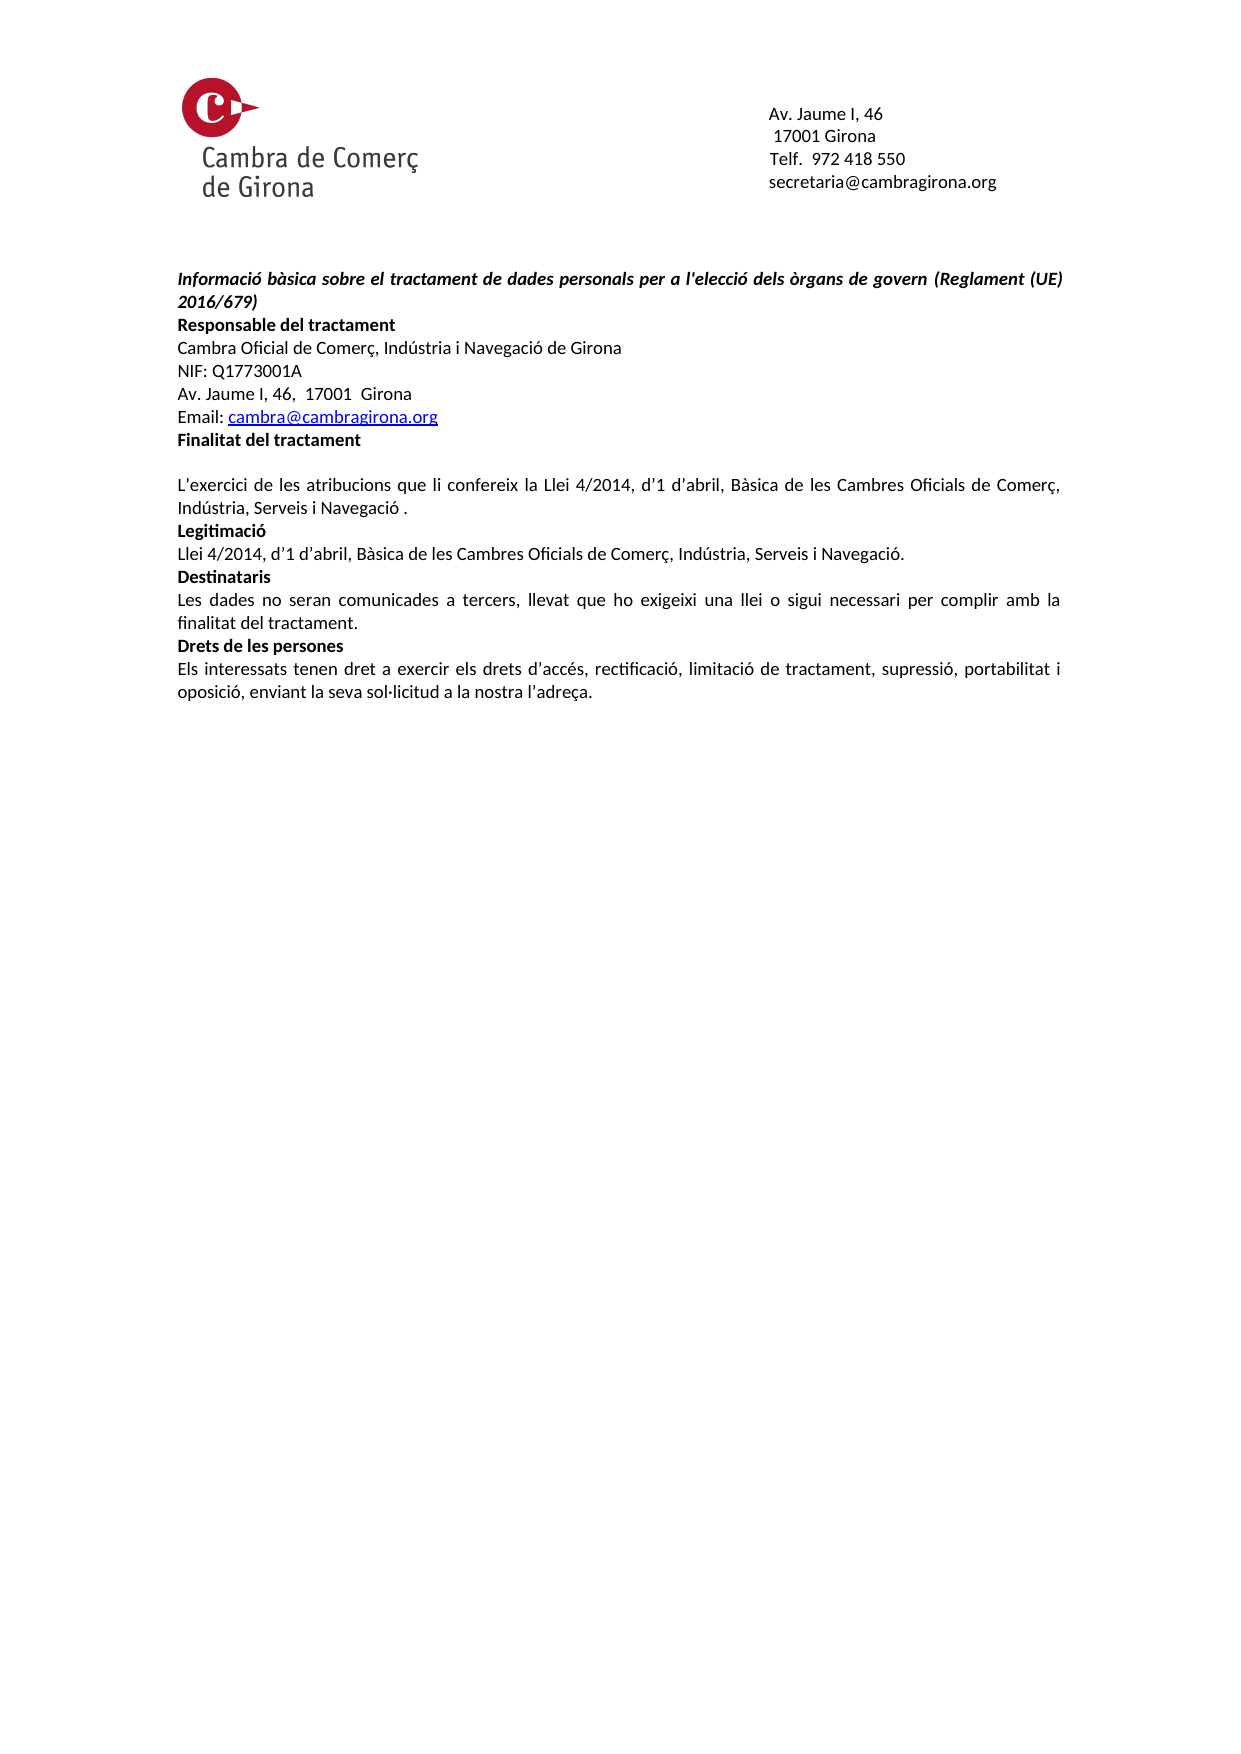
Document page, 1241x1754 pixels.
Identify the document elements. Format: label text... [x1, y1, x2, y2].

text Drets de les persones [177, 634, 1063, 657]
text Cambra Oficial de Comerç, Indústria i Navegació de Girona [177, 336, 1063, 359]
text Av. Jaume I, 46, 17001 Girona [177, 382, 1063, 405]
text Les dades no seran comunicades a tercers, llevat que ho exigeixi una llei o sigui necessari per complir amb la finalitat del tractament. [177, 588, 1063, 634]
text NIF: Q1773001A [177, 359, 1063, 382]
text Responsable del tractament [177, 313, 1063, 336]
text Legitimació [177, 519, 1063, 542]
text Destinataris [177, 565, 1063, 588]
text Llei 4/2014, d’1 d’abril, Bàsica de les Cambres Oficials de Comerç, Indústria, Serveis i Navegació. [177, 542, 1063, 565]
text Informació bàsica sobre el tractament de dades personals per a l'elecció dels òrgans de govern (Reglament (UE) 2016/679) [177, 267, 1063, 313]
text Els interessats tenen dret a exercir els drets d’accés, rectificació, limitació de tractament, supressió, portabilitat i oposició, enviant la seva sol·licitud a la nostra l’adreça. [177, 657, 1063, 703]
picture [177, 73, 423, 204]
text Email: cambra@cambragirona.org [177, 405, 1063, 428]
text L’exercici de les atribucions que li confereix la Llei 4/2014, d’1 d’abril, Bàsica de les Cambres Oficials de Comerç, Indústria, Serveis i Navegació . [177, 473, 1063, 519]
text Finalitat del tractament [177, 428, 1063, 451]
